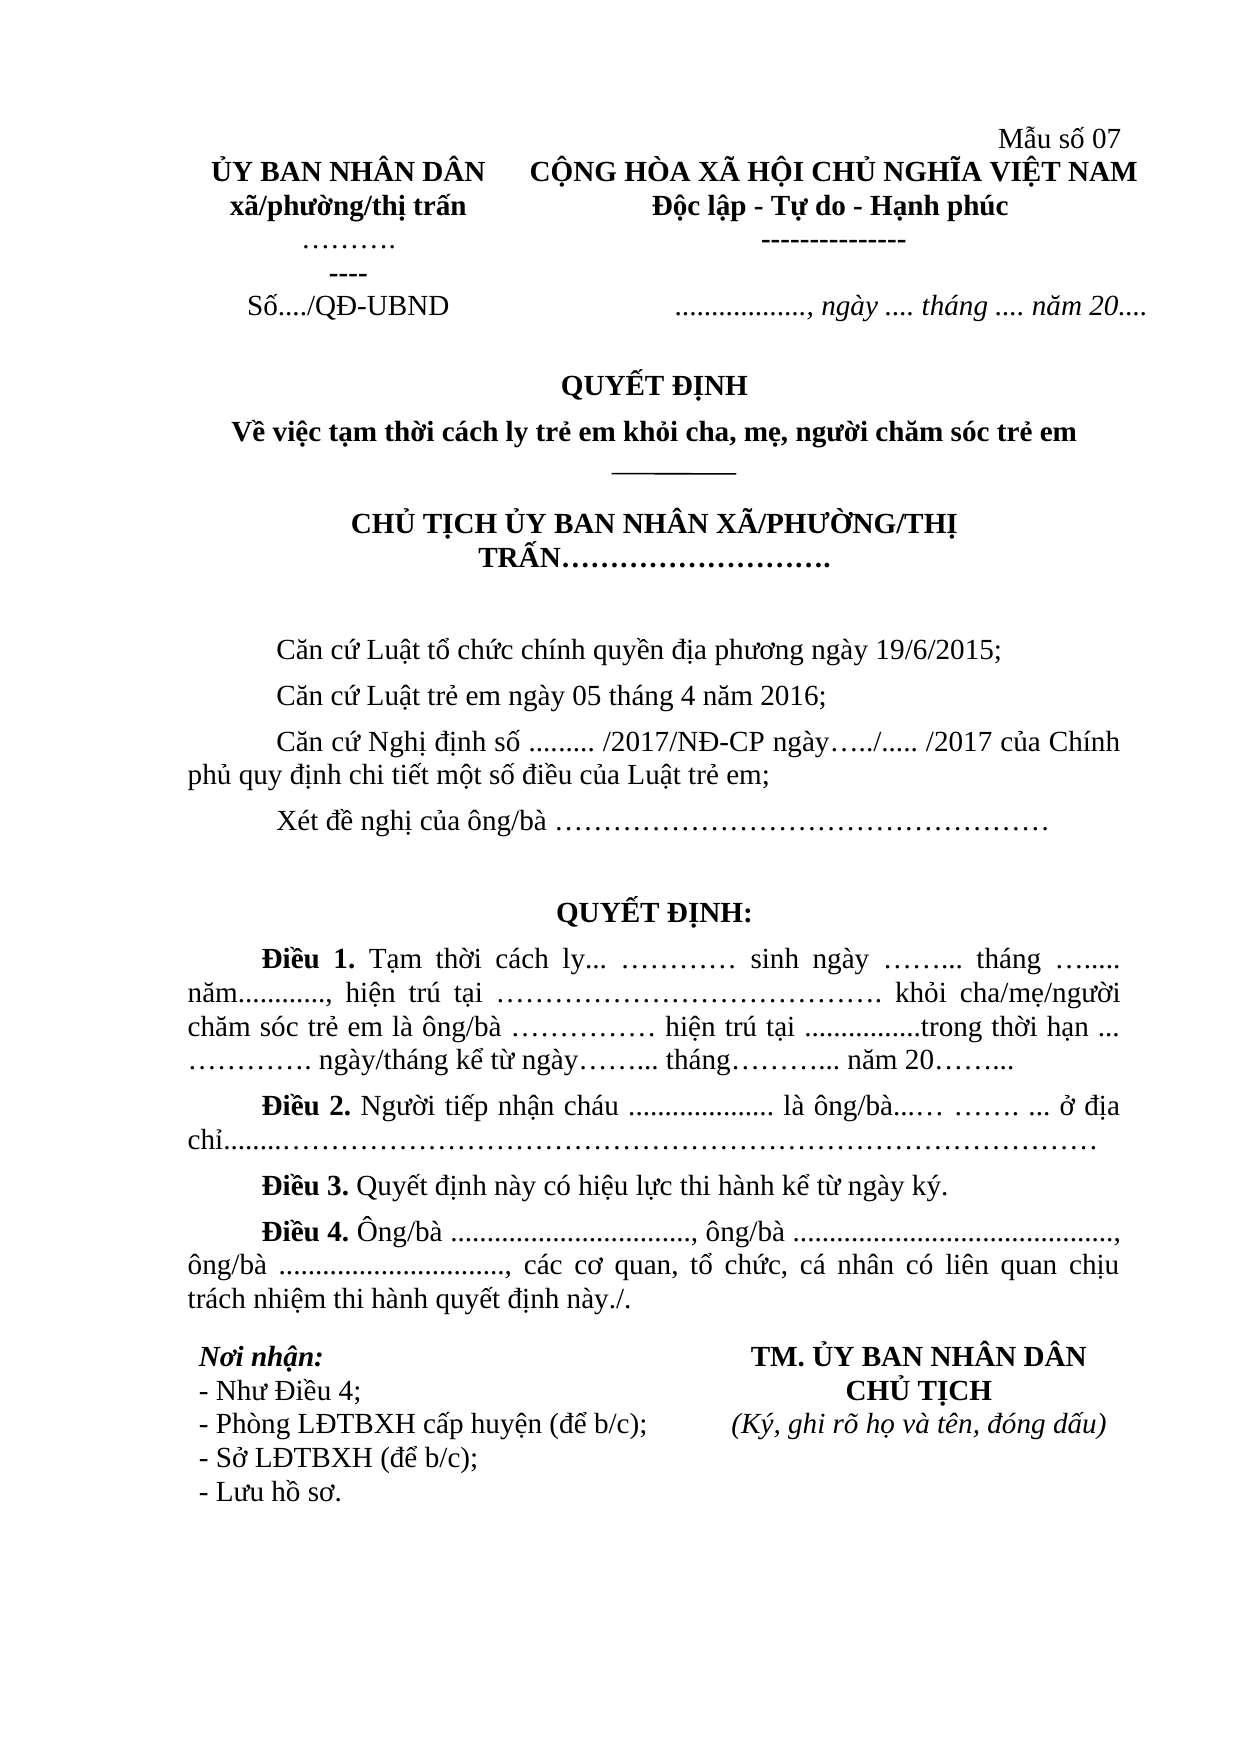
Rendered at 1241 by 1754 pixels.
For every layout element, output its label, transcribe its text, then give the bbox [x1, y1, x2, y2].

text Điều 4. Ông/bà ................................., ông/bà ............................................, ông/bà ..............................., các cơ quan, tổ chức, cá nhân có liên quan chịu trách nhiệm thi hành quyết định này./. [187, 1214, 1121, 1314]
text Điều 3. Quyết định này có hiệu lực thi hành kể từ ngày ký. [187, 1168, 1121, 1201]
table_header CỘNG HÒA XÃ HỘI CHỦ NGHĨA VIỆT NAM Độc lập - Tự do - Hạnh phúc --------------- [509, 154, 1158, 288]
text CHỦ TỊCH ỦY BAN NHÂN XÃ/PHƯỜNG/THỊ TRẤN………………………. [187, 506, 1121, 573]
table_header Nơi nhận: - Như Điều 4; - Phòng LĐTBXH cấp huyện (để b/c); - Sở LĐTBXH (để b/c); - Lưu hồ sơ. [188, 1327, 701, 1520]
text Xét đề nghị của ông/bà …………………………………………… [187, 803, 1121, 837]
table_header ỦY BAN NHÂN DÂN xã/phường/thị trấn ………. ---- [188, 154, 509, 288]
text QUYẾT ĐỊNH: [187, 896, 1121, 929]
text Về việc tạm thời cách ly trẻ em khỏi cha, mẹ, người chăm sóc trẻ em [187, 414, 1121, 448]
table_cell .................., ngày .... tháng .... năm 20.... [509, 289, 1158, 322]
table_header TM. ỦY BAN NHÂN DÂN CHỦ TỊCH (Ký, ghi rõ họ và tên, đóng dấu) [701, 1327, 1137, 1520]
text Căn cứ Luật trẻ em ngày 05 tháng 4 năm 2016; [187, 678, 1121, 711]
text Điều 1. Tạm thời cách ly... ………… sinh ngày ……... tháng …..... năm............, hiện trú tại …………………………………. khỏi cha/mẹ/người chăm sóc trẻ em là ông/bà …………… hiện trú tại ................trong thời hạn ... …………. ngày/tháng kể từ ngày……... tháng………... năm 20……... [187, 942, 1121, 1076]
text QUYẾT ĐỊNH [187, 368, 1121, 402]
text Căn cứ Luật tổ chức chính quyền địa phương ngày 19/6/2015; [187, 632, 1121, 665]
text Điều 2. Người tiếp nhận cháu .................... là ông/bà...… ……. ... ở địa chỉ........………………………………………………………………………… [187, 1088, 1121, 1155]
text Căn cứ Nghị định số ......... /2017/NĐ-CP ngày…../..... /2017 của Chính phủ quy định chi tiết một số điều của Luật trẻ em; [187, 724, 1121, 791]
table_cell Số..../QĐ-UBND [188, 289, 509, 322]
text Mẫu số 07 [187, 121, 1121, 154]
